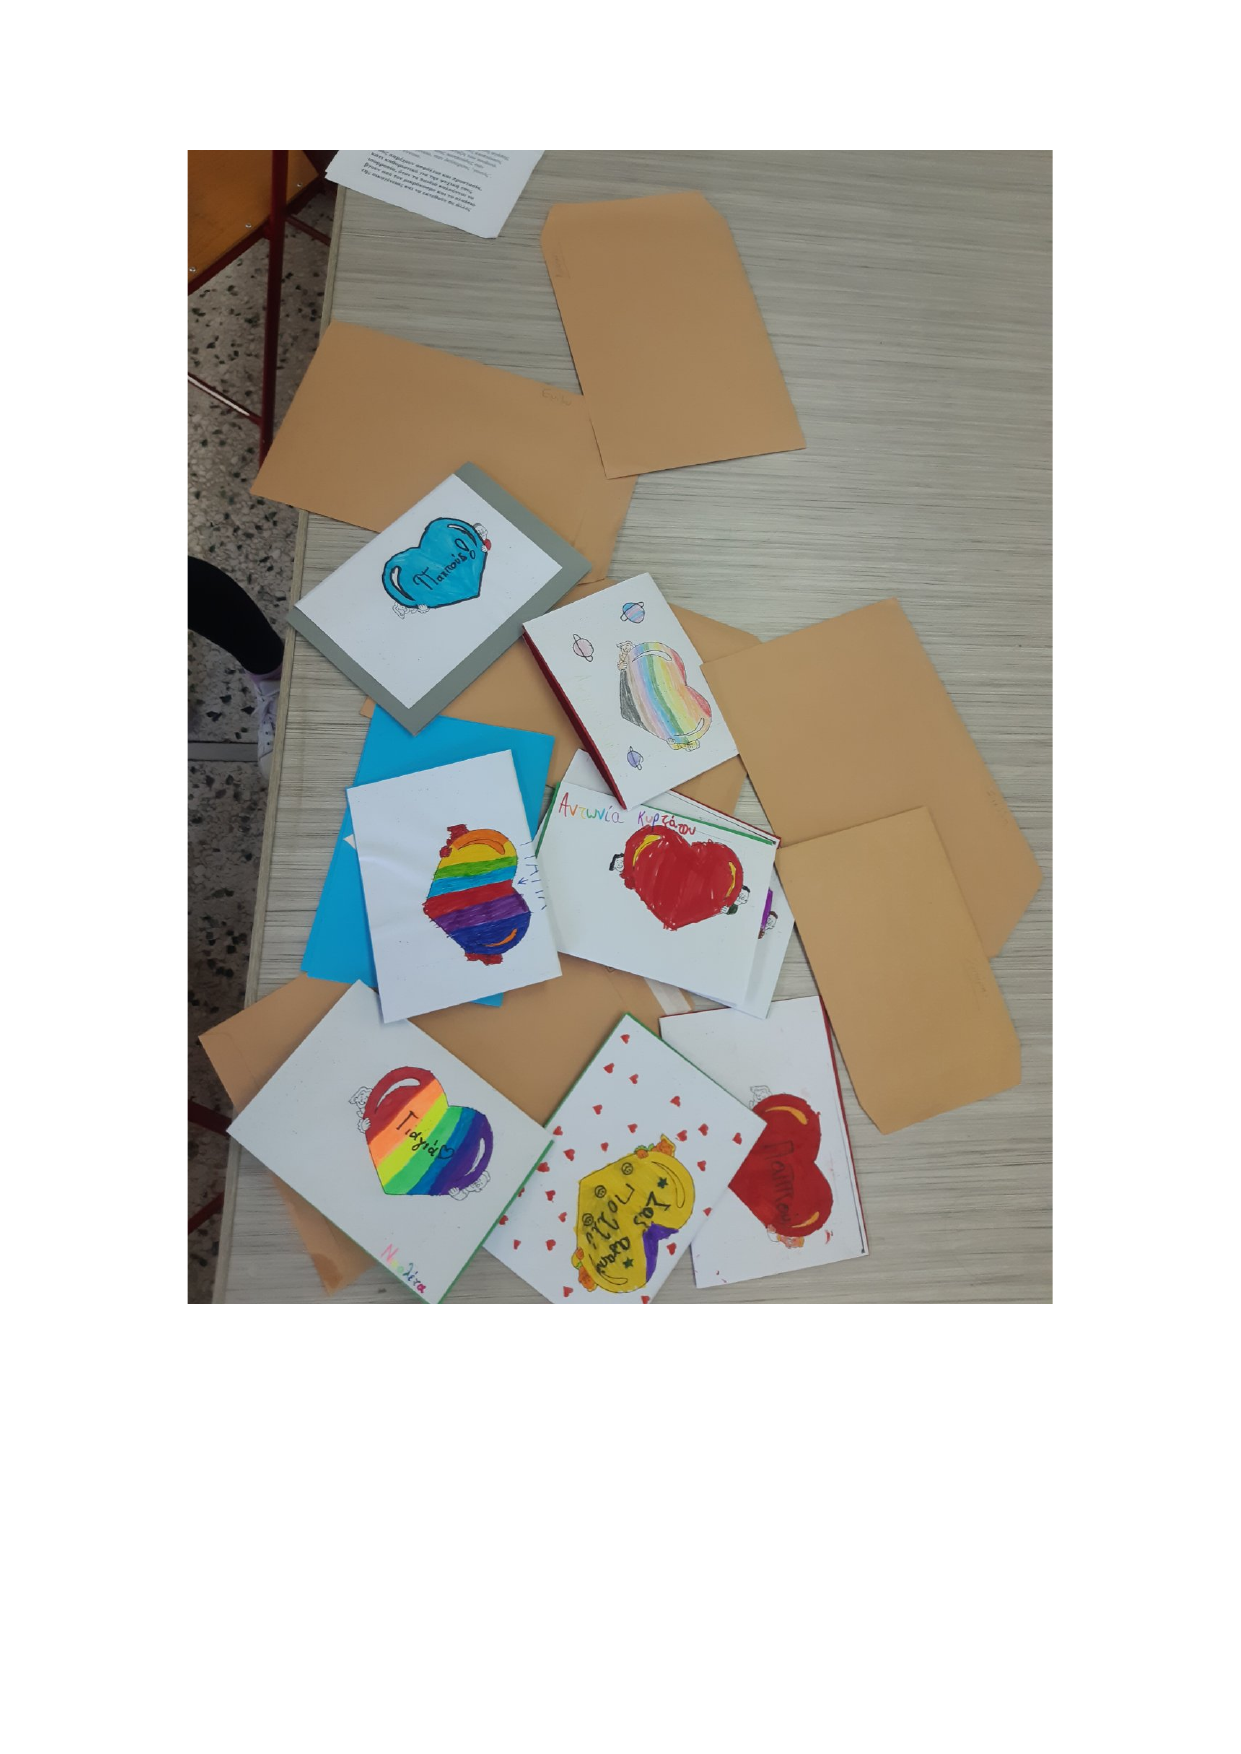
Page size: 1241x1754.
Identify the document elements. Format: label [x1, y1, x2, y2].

picture [187, 150, 1053, 1304]
